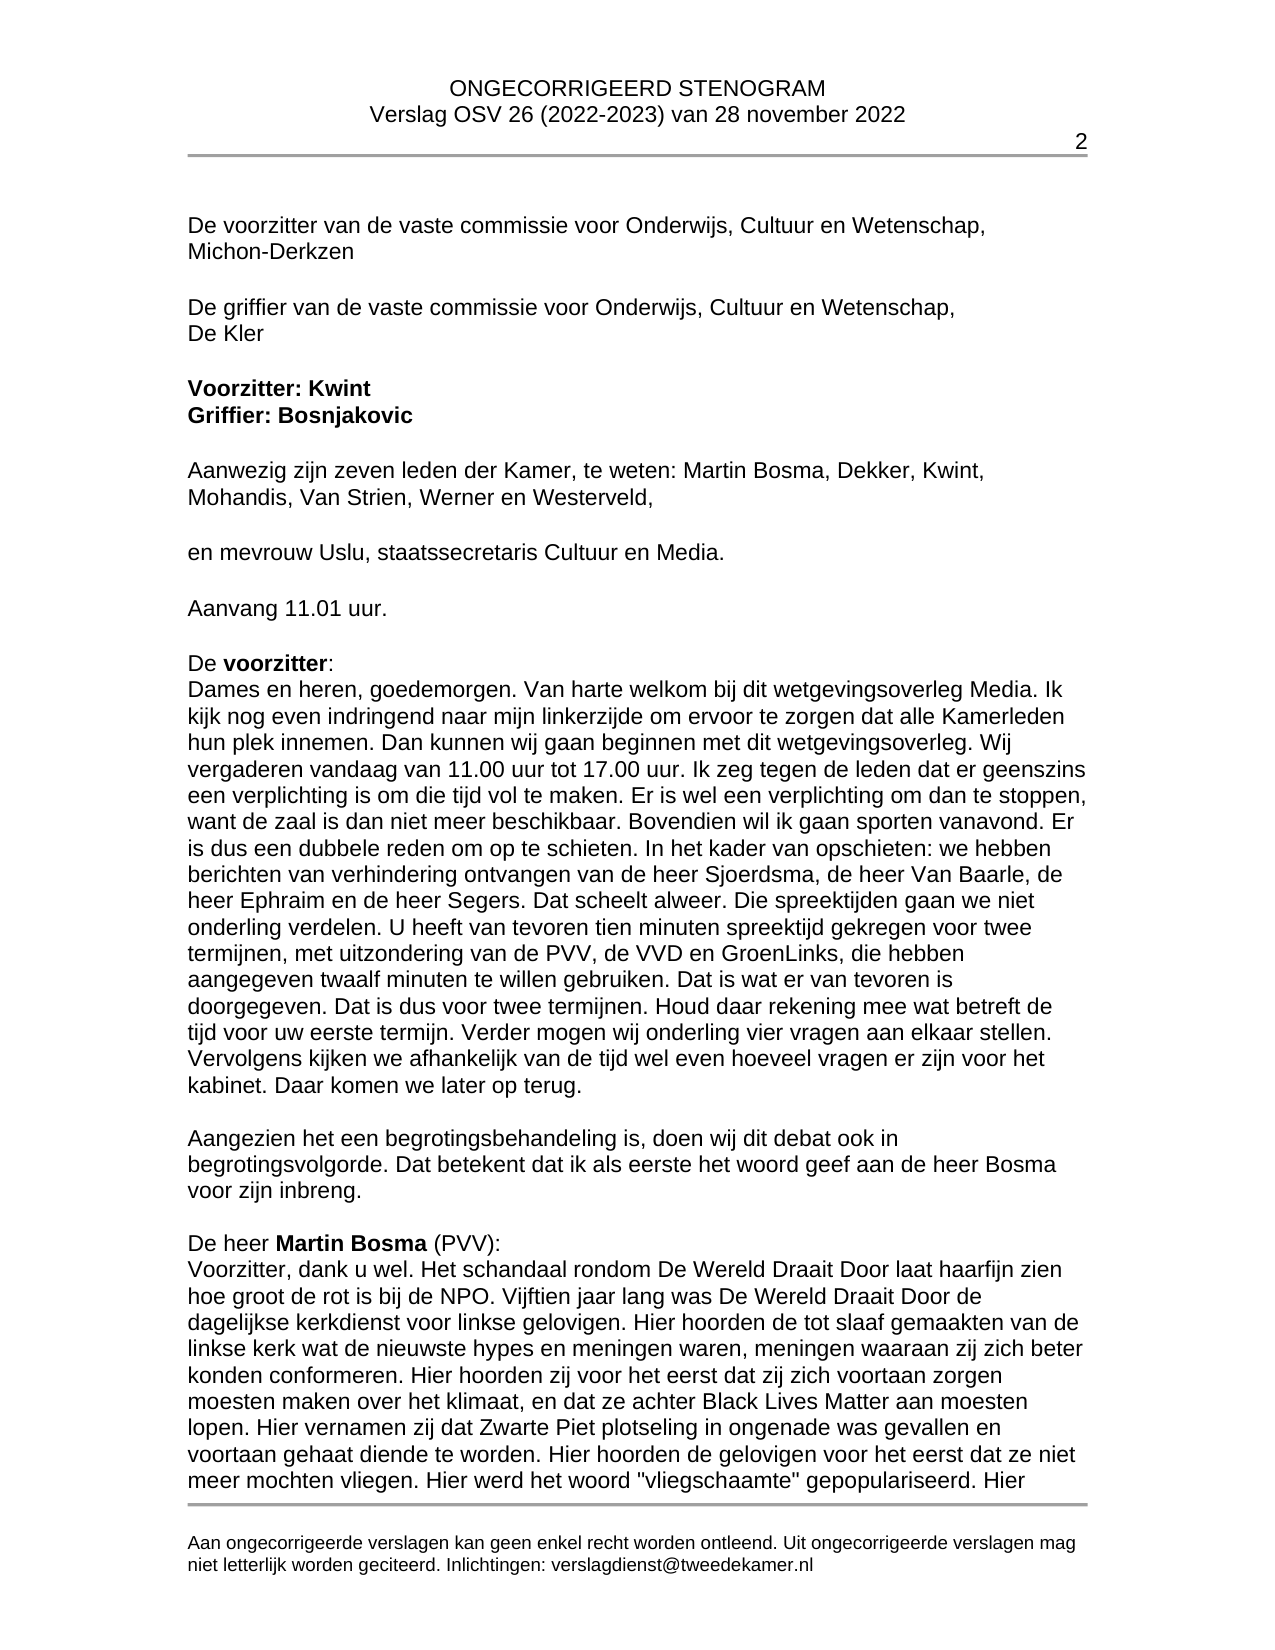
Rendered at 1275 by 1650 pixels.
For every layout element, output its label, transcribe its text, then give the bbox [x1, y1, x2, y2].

text Aanwezig zijn zeven leden der Kamer, te weten: Martin Bosma, Dekker, Kwint, Mohandis, Van Strien, Werner en Westerveld, [187, 457, 1087, 510]
text Aanvang 11.01 uur. [187, 594, 1087, 621]
text Voorzitter: Kwint Griffier: Bosnjakovic [187, 375, 1087, 428]
text De griffier van de vaste commissie voor Onderwijs, Cultuur en Wetenschap, De Kler [187, 293, 1087, 346]
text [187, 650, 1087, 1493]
text De voorzitter van de vaste commissie voor Onderwijs, Cultuur en Wetenschap, Michon-Derkzen [187, 212, 1087, 264]
text en mevrouw Uslu, staatssecretaris Cultuur en Media. [187, 539, 1087, 565]
